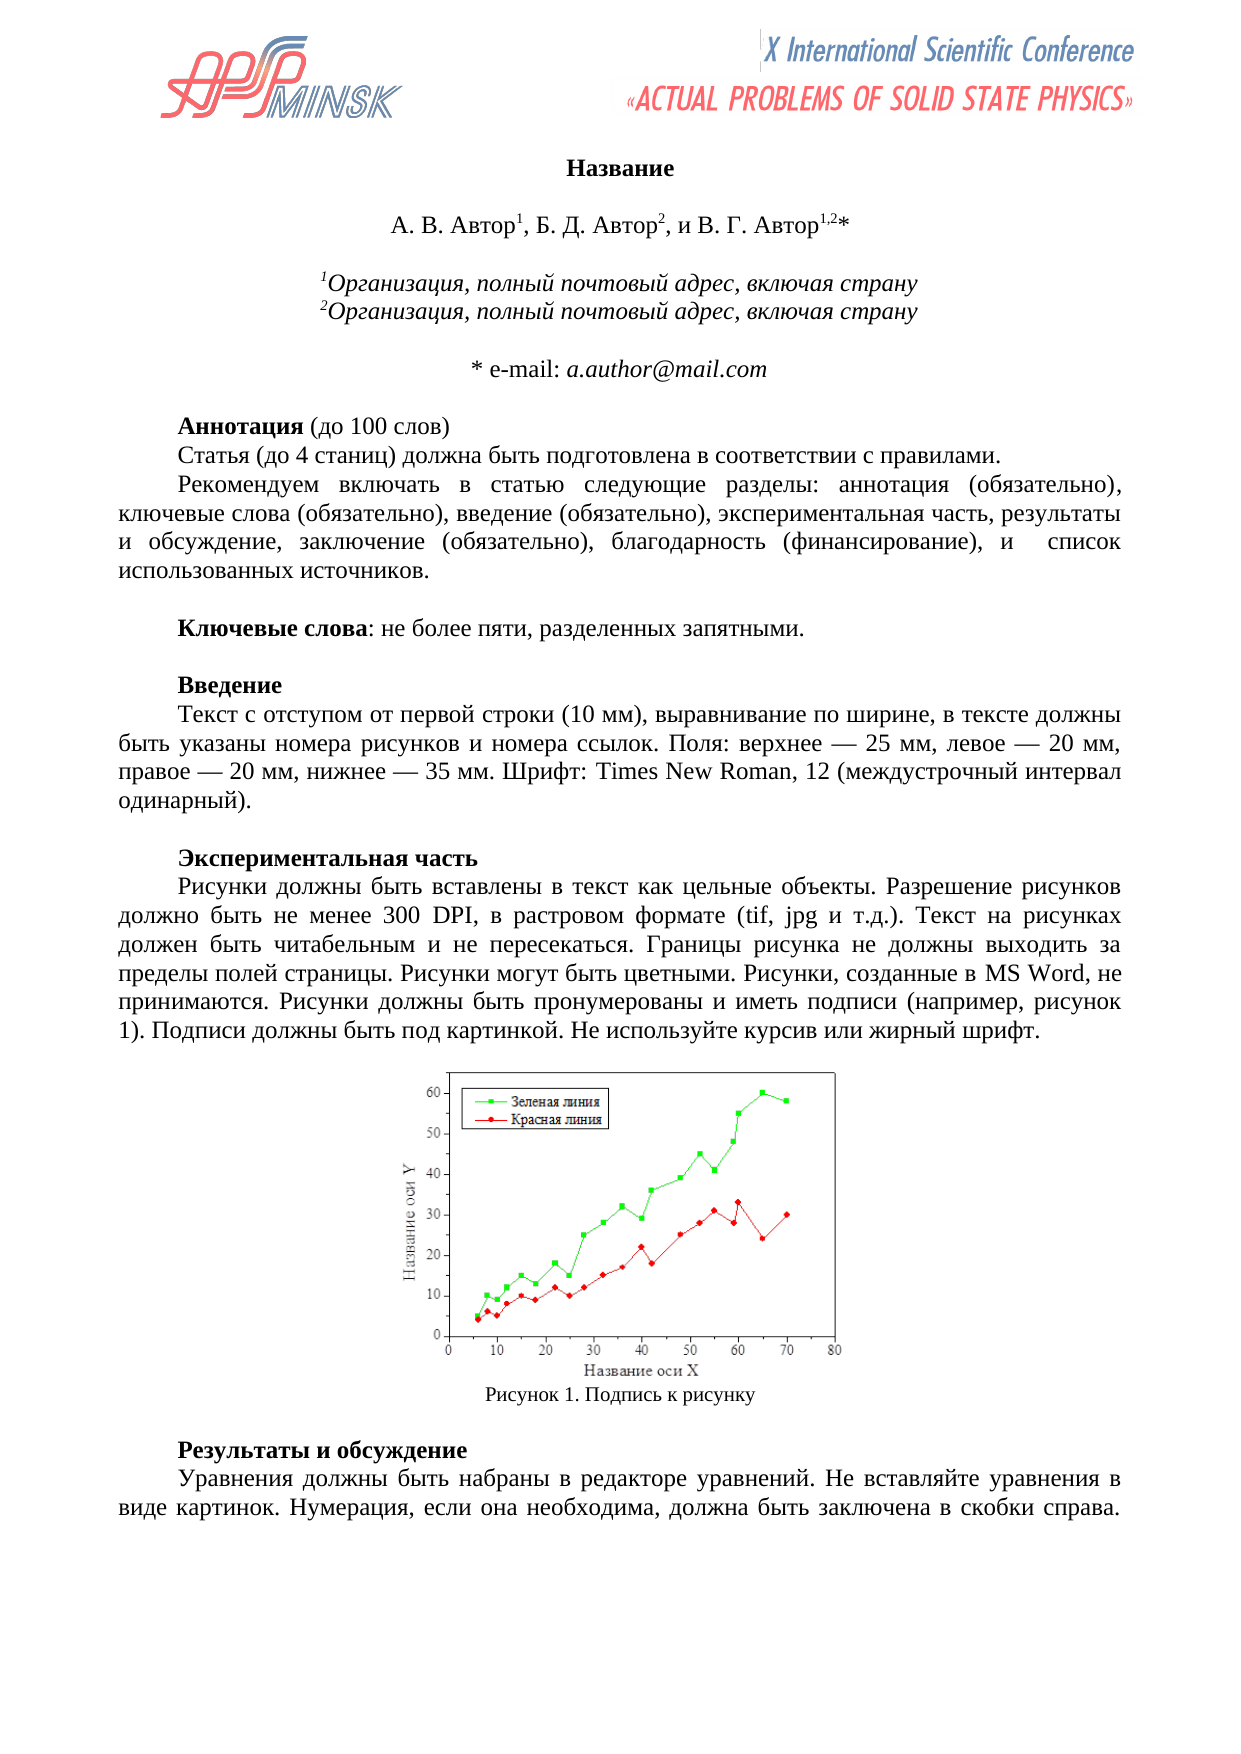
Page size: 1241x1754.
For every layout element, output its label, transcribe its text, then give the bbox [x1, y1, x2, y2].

title Название [118, 153, 1122, 181]
picture [732, 29, 1146, 72]
text Введение [118, 670, 1122, 699]
text Рисунки должны быть вставлены в текст как цельные объекты. Разрешение рисунков должно быть не менее 300 DPI, в растровом формате (tif, jpg и т.д.). Текст на рисунках должен быть читабельным и не пересекаться. Границы рисунка не должны выходить за пределы полей страницы. Рисунки могут быть цветными. Рисунки, созданные в MS Word, не принимаются. Рисунки должны быть пронумерованы и иметь подписи (например, рисунок 1). Подписи должны быть под картинкой. Не используйте курсив или жирный шрифт. [118, 871, 1122, 1044]
text Экспериментальная часть [118, 843, 1122, 871]
text Результаты и обсуждение [118, 1435, 1122, 1463]
text 2Организация, полный почтовый адрес, включая страну [118, 296, 1122, 325]
text Статья (до 4 станиц) должна быть подготовлена в соответствии с правилами. [118, 440, 1122, 469]
text * e-mail: a.author@mail.com [118, 354, 1122, 383]
text Рекомендуем включать в статью следующие разделы: аннотация (обязательно), ключевые слова (обязательно), введение (обязательно), экспериментальная часть, результаты и обсуждение, заключение (обязательно), благодарность (финансирование), и список использованных источников. [118, 469, 1122, 584]
text Аннотация (до 100 слов) [118, 411, 1122, 440]
text Ключевые слова: не более пяти, разделенных запятными. [118, 613, 1122, 641]
picture [160, 36, 403, 118]
picture [610, 76, 1146, 116]
text А. В. Автор1, Б. Д. Автор2, и В. Г. Автор1,2* [118, 210, 1122, 239]
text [118, 1463, 1122, 1521]
text 1Организация, полный почтовый адрес, включая страну [118, 268, 1122, 296]
text Рисунок 1. Подпись к рисунку [118, 1382, 1122, 1406]
picture [395, 1067, 845, 1382]
text Текст с отступом от первой строки (10 мм), выравнивание по ширине, в тексте должны быть указаны номера рисунков и номера ссылок. Поля: верхнее — 25 мм, левое — 20 мм, правое — 20 мм, нижнее — 35 мм. Шрифт: Times New Roman, 12 (междустрочный интервал одинарный). [118, 699, 1122, 814]
